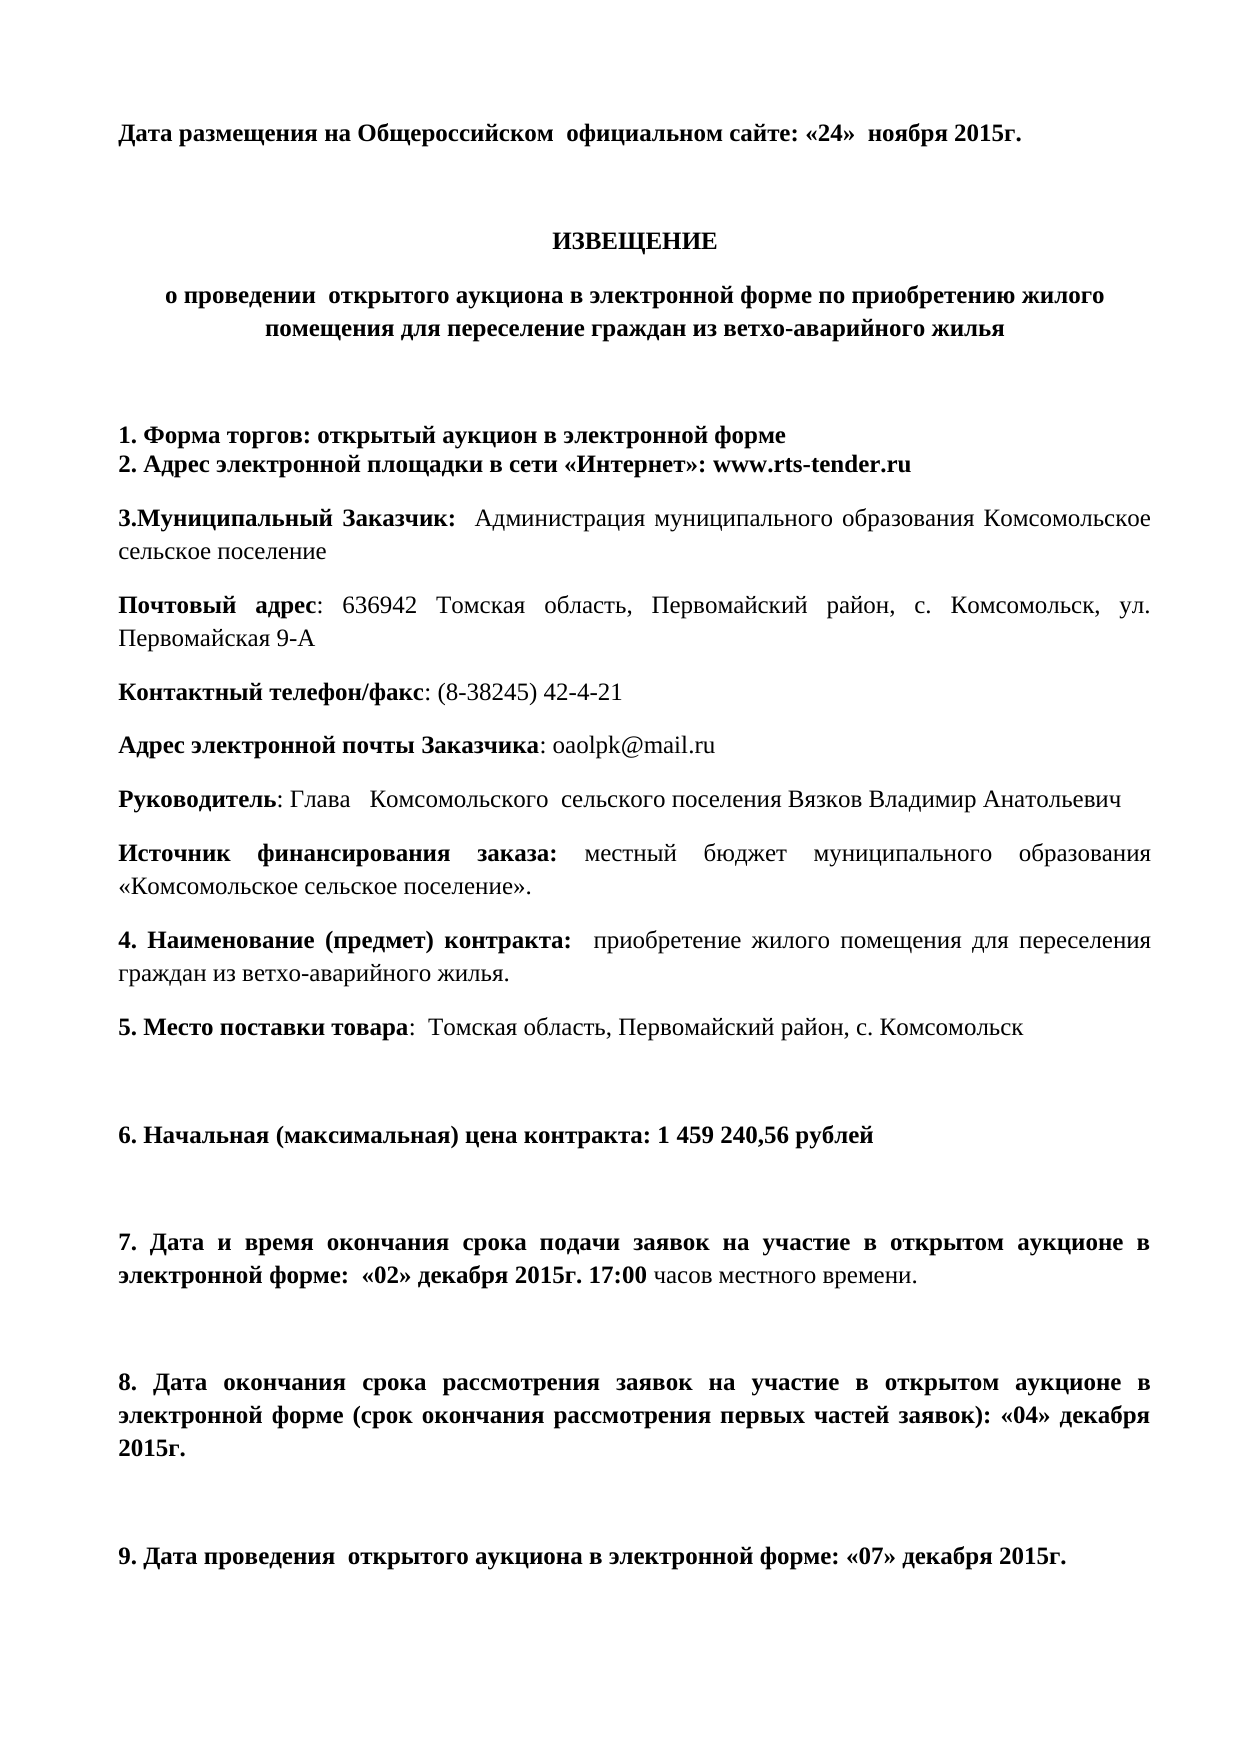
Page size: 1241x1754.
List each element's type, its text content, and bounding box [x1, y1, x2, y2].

text Источник финансирования заказа: местный бюджет муниципального образования «Комсомольское сельское поселение». [118, 838, 1152, 900]
text 9. Дата проведения открытого аукциона в электронной форме: «07» декабря 2015г. [118, 1541, 1152, 1570]
text 4. Наименование (предмет) контракта: приобретение жилого помещения для переселения граждан из ветхо-аварийного жилья. [118, 925, 1152, 987]
text Руководитель: Глава Комсомольского сельского поселения Вязков Владимир Анатольевич [118, 784, 1152, 813]
text ИЗВЕЩЕНИЕ [118, 226, 1152, 254]
text 2. Адрес электронной площадки в сети «Интернет»: www.rts-tender.ru [118, 449, 1152, 478]
text 6. Начальная (максимальная) цена контракта: 1 459 240,56 рублей [118, 1120, 1152, 1148]
text Адрес электронной почты Заказчика: oaolpk@mail.ru [118, 731, 1152, 759]
text 8. Дата окончания срока рассмотрения заявок на участие в открытом аукционе в электронной форме (срок окончания рассмотрения первых частей заявок): «04» декабря 2015г. [118, 1367, 1152, 1462]
text 5. Место поставки товара: Томская область, Первомайский район, с. Комсомольск [118, 1012, 1152, 1041]
text о проведении открытого аукциона в электронной форме по приобретению жилого помещения для переселение граждан из ветхо-аварийного жилья [118, 280, 1152, 341]
text Дата размещения на Общероссийском официальном сайте: «24» ноября 2015г. [118, 118, 1152, 147]
text Почтовый адрес: 636942 Томская область, Первомайский район, с. Комсомольск, ул. Первомайская 9-А [118, 590, 1152, 652]
text Контактный телефон/факс: (8-38245) 42-4-21 [118, 677, 1152, 706]
text 3.Муниципальный Заказчик: Администрация муниципального образования Комсомольское сельское поселение [118, 503, 1152, 565]
text 7. Дата и время окончания срока подачи заявок на участие в открытом аукционе в электронной форме: «02» декабря 2015г. 17:00 часов местного времени. [118, 1227, 1152, 1289]
subtitle 1. Форма торгов: открытый аукцион в электронной форме [118, 420, 1152, 449]
